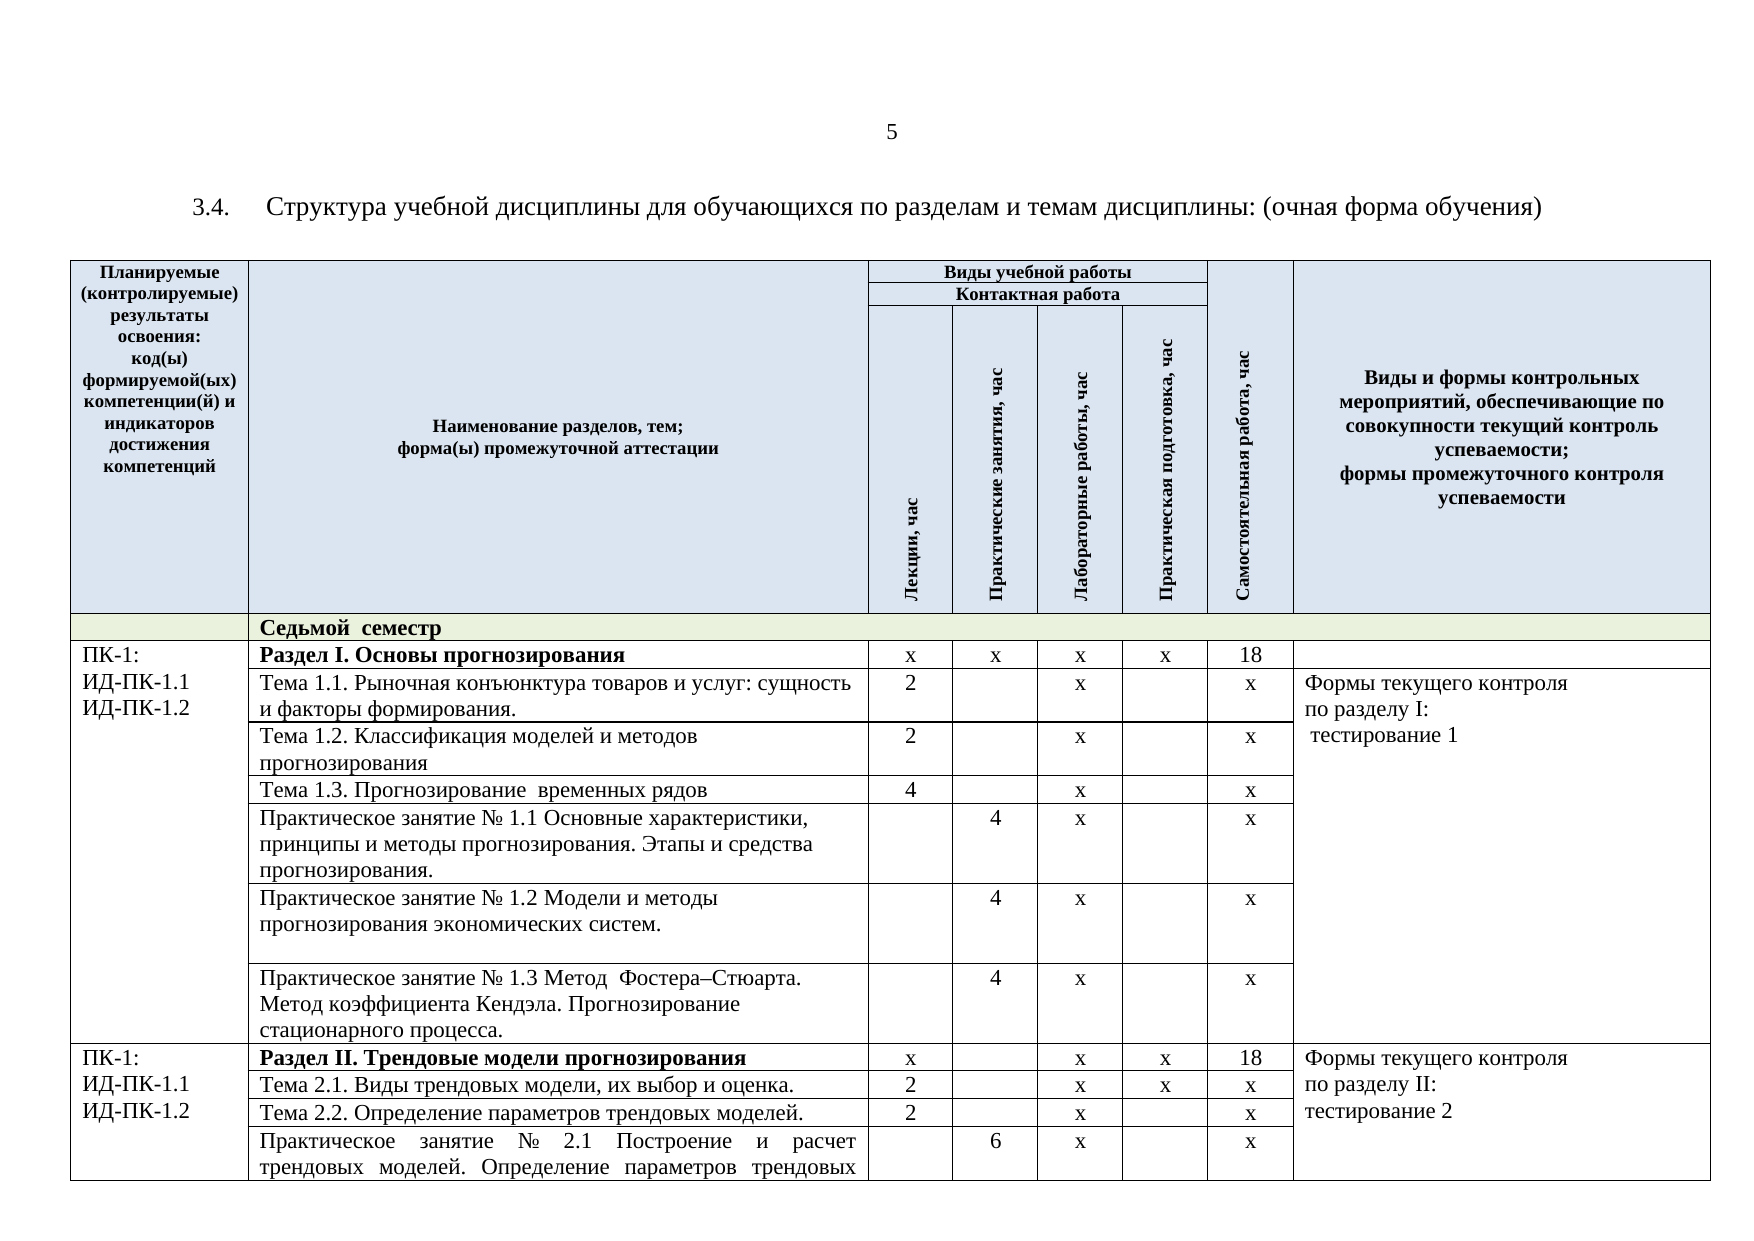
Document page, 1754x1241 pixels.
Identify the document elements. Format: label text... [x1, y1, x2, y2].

table_cell ПК-1: ИД-ПК-1.1 ИД-ПК-1.2 [71, 641, 248, 1043]
table_cell 4 [869, 776, 952, 803]
subtitle Структура учебной дисциплины для обучающихся по разделам и темам дисциплины: (очная форма обучения) [192, 190, 1665, 221]
table_cell х [1123, 641, 1207, 668]
table_cell [1123, 884, 1207, 963]
table_cell Лекции, час [869, 306, 952, 613]
table_header Планируемые (контролируемые) результаты освоения: код(ы) формируемой(ых) компетенции(й) и индикаторов достижения компетенций [71, 261, 248, 613]
table_cell х [869, 641, 952, 668]
table_cell 4 [953, 884, 1037, 963]
table_cell 4 [953, 804, 1037, 883]
table_cell Лабораторные работы, час [1038, 306, 1122, 613]
table_cell Формы текущего контроля по разделу I: тестирование 1 [1294, 669, 1710, 1043]
table_cell х [1208, 964, 1293, 1043]
table_cell [1294, 641, 1710, 668]
table_cell [1123, 964, 1207, 1043]
table_cell [953, 1071, 1037, 1098]
table_cell х [1038, 1071, 1122, 1098]
table_cell х [1038, 884, 1122, 963]
table_cell Практические занятия, час [953, 306, 1037, 613]
table_cell х [1123, 1044, 1207, 1070]
table_cell [869, 964, 952, 1043]
table_cell Практическое занятие № 1.1 Основные характеристики, принципы и методы прогнозирования. Этапы и средства прогнозирования. [249, 804, 868, 883]
table_cell х [1208, 669, 1293, 721]
table_cell 4 [953, 964, 1037, 1043]
table_cell [71, 614, 248, 640]
table_cell [869, 804, 952, 883]
table_cell [1123, 723, 1207, 775]
table_cell х [1038, 804, 1122, 883]
table_cell Практическое занятие № 1.2 Модели и методы прогнозирования экономических систем. [249, 884, 868, 963]
table_cell Тема 2.2. Определение параметров трендовых моделей. [249, 1099, 868, 1126]
table_cell х [1208, 1099, 1293, 1126]
table_cell Практическое занятие № 2.1 Построение и расчет трендовых моделей. Определение параметров трендовых моделей. [249, 1127, 868, 1179]
table_header Виды учебной работы [869, 261, 1207, 282]
table_cell [953, 776, 1037, 803]
table_cell х [953, 641, 1037, 668]
table_cell [1123, 1099, 1207, 1126]
table_cell [953, 1044, 1037, 1070]
table_cell 18 [1208, 1044, 1293, 1070]
table_cell Раздел I. Основы прогнозирования [249, 641, 868, 668]
table_header Наименование разделов, тем; форма(ы) промежуточной аттестации [249, 261, 868, 613]
table_cell х [1208, 776, 1293, 803]
table_cell х [1208, 1071, 1293, 1098]
table_cell Контактная работа [869, 283, 1207, 305]
table_cell х [1038, 723, 1122, 775]
table_cell [1123, 776, 1207, 803]
table_cell х [1038, 964, 1122, 1043]
table_cell 6 [953, 1127, 1037, 1179]
table_cell Тема 2.1. Виды трендовых модели, их выбор и оценка. [249, 1071, 868, 1098]
table_cell х [1038, 641, 1122, 668]
table_cell х [1038, 669, 1122, 721]
table_header Самостоятельная работа, час [1208, 261, 1293, 613]
table_cell ПК-1: ИД-ПК-1.1 ИД-ПК-1.2 [71, 1044, 248, 1179]
table_cell Формы текущего контроля по разделу II: тестирование 2 [1294, 1044, 1710, 1179]
table_cell х [1038, 1044, 1122, 1070]
table_cell Тема 1.1. Рыночная конъюнктура товаров и услуг: сущность и факторы формирования. [249, 669, 868, 721]
table_cell [953, 669, 1037, 721]
table_cell [953, 723, 1037, 775]
table_cell [1123, 669, 1207, 721]
table_cell х [1208, 884, 1293, 963]
table_cell х [1208, 1127, 1293, 1179]
table_cell Практическое занятие № 1.3 Метод Фостера–Стюарта. Метод коэффициента Кендэла. Прогнозирование стационарного процесса. [249, 964, 868, 1043]
table_cell х [869, 1044, 952, 1070]
table_cell х [1038, 1099, 1122, 1126]
table_cell х [1123, 1071, 1207, 1098]
table_cell [1123, 1127, 1207, 1179]
table_cell 2 [869, 723, 952, 775]
table_cell Седьмой семестр [249, 614, 1710, 640]
table_cell х [1208, 723, 1293, 775]
table_header Виды и формы контрольных мероприятий, обеспечивающие по совокупности текущий контроль успеваемости; формы промежуточного контроля успеваемости [1294, 261, 1710, 613]
table_cell 18 [1208, 641, 1293, 668]
table_cell [869, 1127, 952, 1179]
table_cell 2 [869, 1099, 952, 1126]
table_cell 2 [869, 1071, 952, 1098]
table_cell 2 [869, 669, 952, 721]
table_cell х [1038, 776, 1122, 803]
table_cell Практическая подготовка, час [1123, 306, 1207, 613]
table_cell [953, 1099, 1037, 1126]
table_cell х [1208, 804, 1293, 883]
table_cell Тема 1.3. Прогнозирование временных рядов [249, 776, 868, 803]
table_cell Раздел II. Трендовые модели прогнозирования [249, 1044, 868, 1070]
table_cell Тема 1.2. Классификация моделей и методов прогнозирования [249, 723, 868, 775]
table_cell [1123, 804, 1207, 883]
table_cell х [1038, 1127, 1122, 1179]
table_cell [869, 884, 952, 963]
